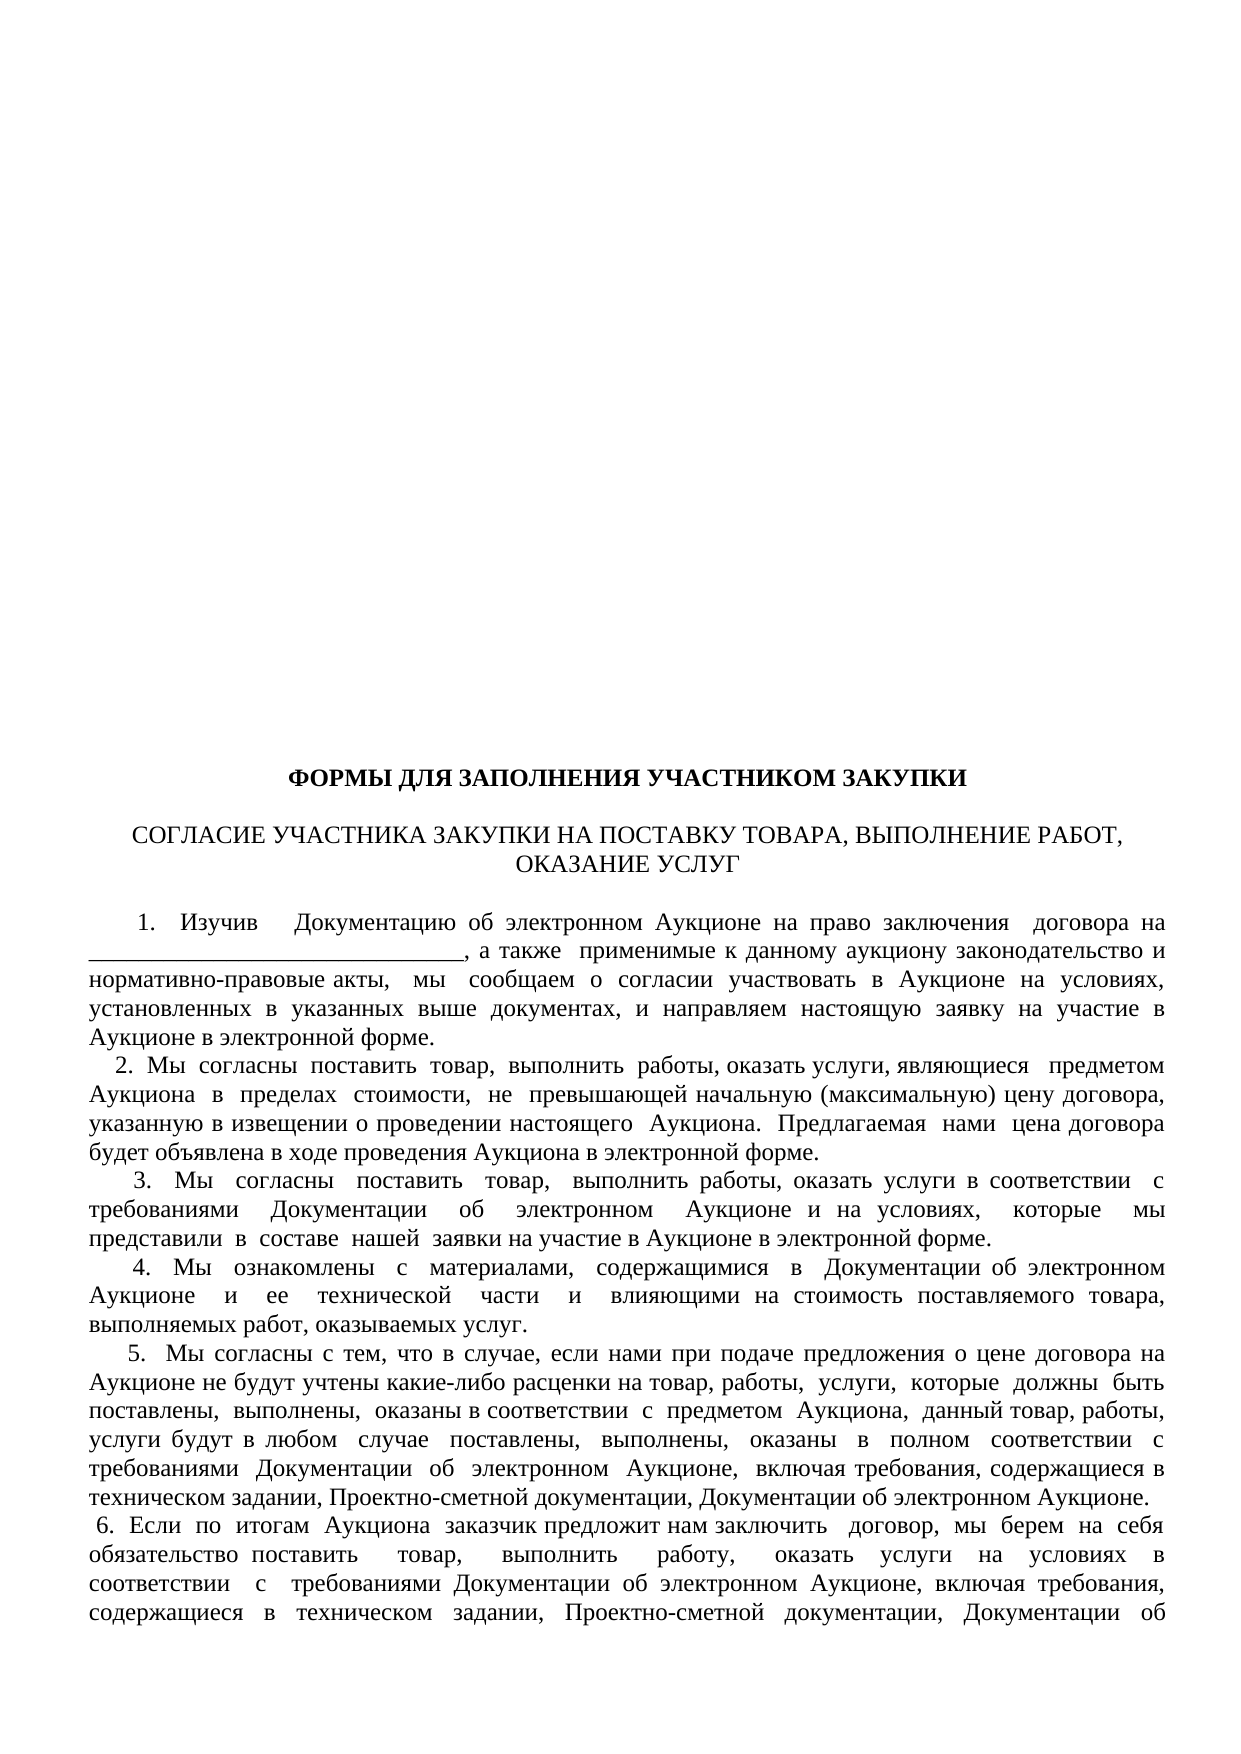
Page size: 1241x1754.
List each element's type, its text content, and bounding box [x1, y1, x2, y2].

text СОГЛАСИЕ УЧАСТНИКА ЗАКУПКИ НА ПОСТАВКУ ТОВАРА, ВЫПОЛНЕНИЕ РАБОТ, ОКАЗАНИЕ УСЛУГ [89, 821, 1167, 878]
text 2. Мы согласны поставить товар, выполнить работы, оказать услуги, являющиеся предметом Аукциона в пределах стоимости, не превышающей начальную (максимальную) цену договора, указанную в извещении о проведении настоящего Аукциона. Предлагаемая нами цена договора будет объявлена в ходе проведения Аукциона в электронной форме. [89, 1051, 1167, 1166]
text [89, 1511, 1167, 1626]
text 1. Изучив Документацию об электронном Аукционе на право заключения договора на ______________________________, а также применимые к данному аукциону законодательство и нормативно-правовые акты, мы сообщаем о согласии участвовать в Аукционе на условиях, установленных в указанных выше документах, и направляем настоящую заявку на участие в Аукционе в электронной форме. [89, 907, 1167, 1051]
text 4. Мы ознакомлены с материалами, содержащимися в Документации об электронном Аукционе и ее технической части и влияющими на стоимость поставляемого товара, выполняемых работ, оказываемых услуг. [89, 1252, 1167, 1338]
text 5. Мы согласны с тем, что в случае, если нами при подаче предложения о цене договора на Аукционе не будут учтены какие-либо расценки на товар, работы, услуги, которые должны быть поставлены, выполнены, оказаны в соответствии с предметом Аукциона, данный товар, работы, услуги будут в любом случае поставлены, выполнены, оказаны в полном соответствии с требованиями Документации об электронном Аукционе, включая требования, содержащиеся в техническом задании, Проектно-сметной документации, Документации об электронном Аукционе. [89, 1338, 1167, 1511]
text 3. Мы согласны поставить товар, выполнить работы, оказать услуги в соответствии с требованиями Документации об электронном Аукционе и на условиях, которые мы представили в составе нашей заявки на участие в Аукционе в электронной форме. [89, 1166, 1167, 1252]
text ФОРМЫ ДЛЯ ЗАПОЛНЕНИЯ УЧАСТНИКОМ ЗАКУПКИ [89, 763, 1167, 792]
